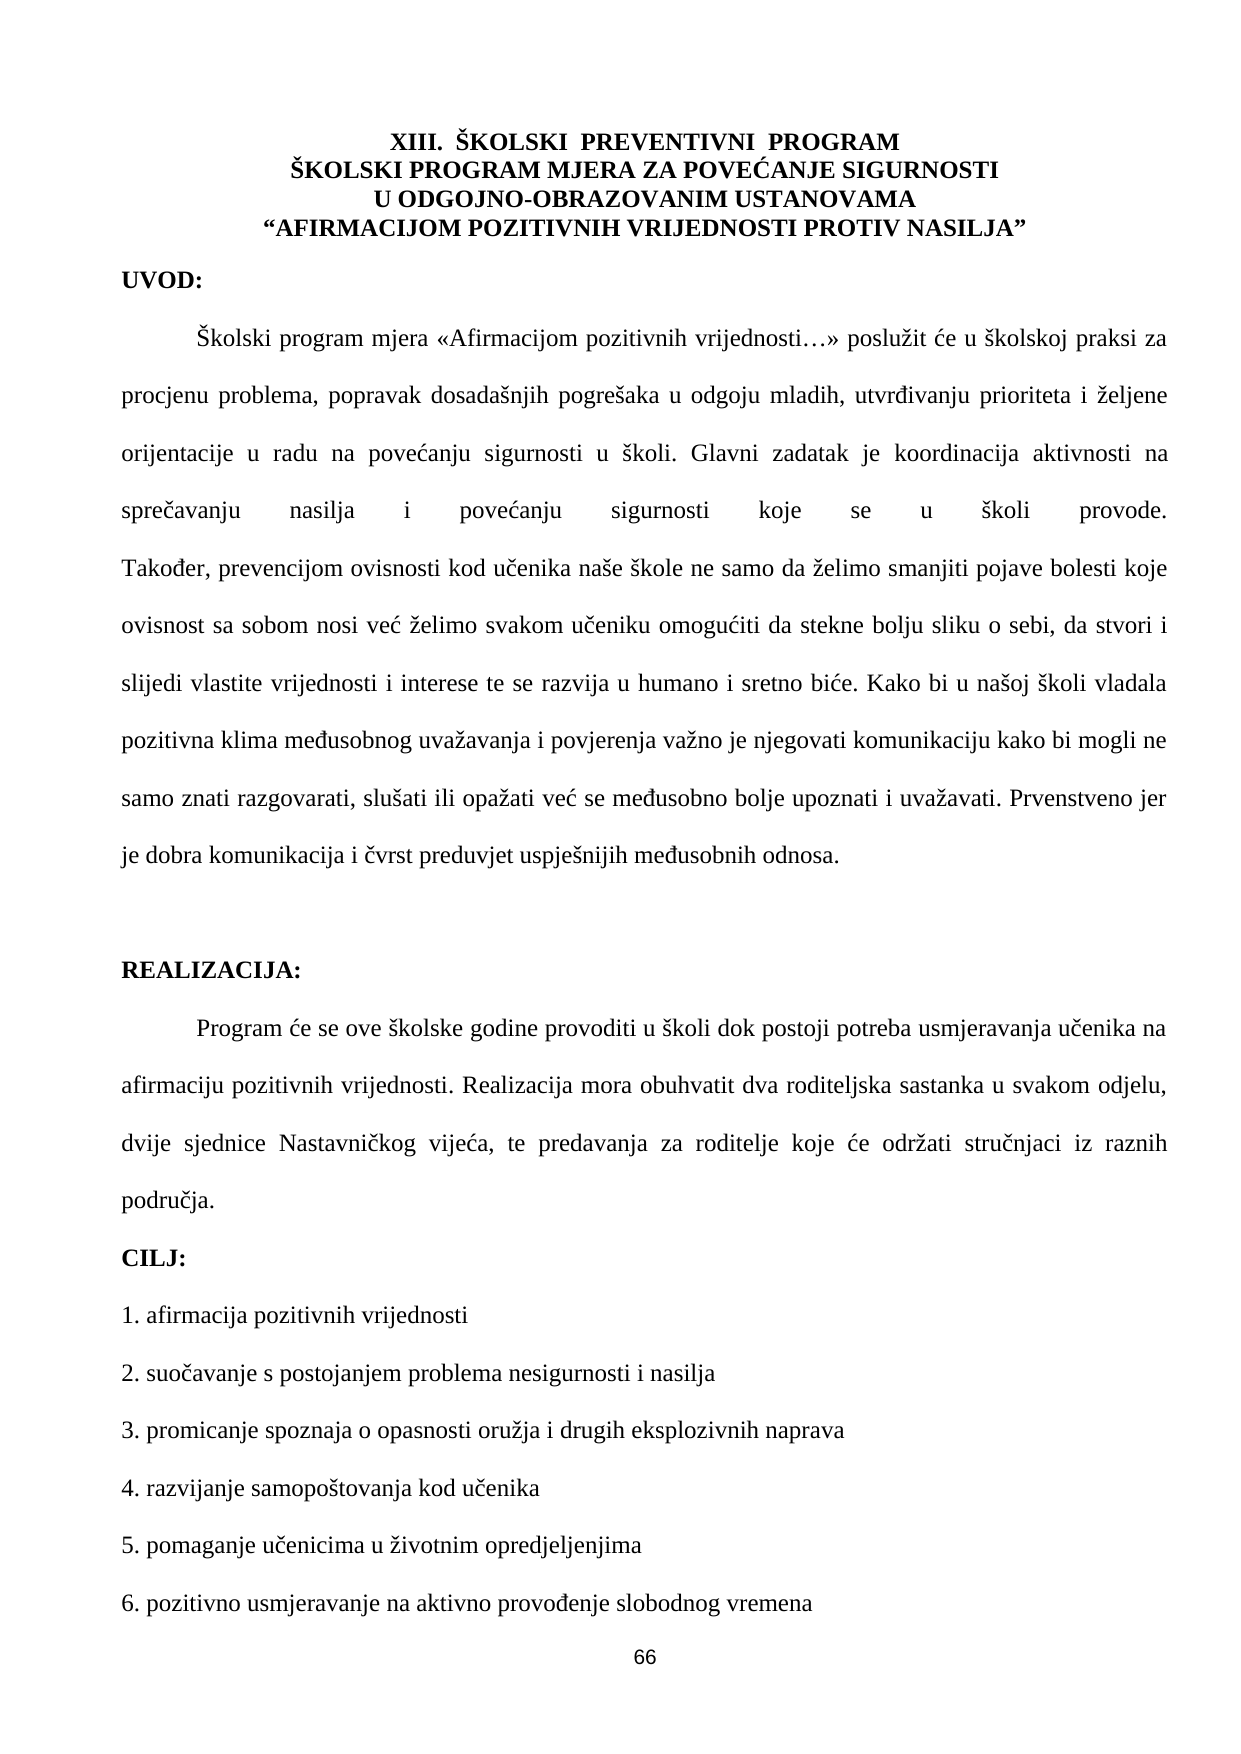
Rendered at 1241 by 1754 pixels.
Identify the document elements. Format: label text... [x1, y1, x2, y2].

text U ODGOJNO-OBRAZOVANIM USTANOVAMA “AFIRMACIJOM POZITIVNIH VRIJEDNOSTI PROTIV NASILJA” [121, 184, 1168, 266]
text Školski program mjera «Afirmacijom pozitivnih vrijednosti…» poslužit će u školskoj praksi za procjenu problema, popravak dosadašnjih pogrešaka u odgoju mladih, utvrđivanju prioriteta i željene orijentacije u radu na povećanju sigurnosti u školi. Glavni zadatak je koordinacija aktivnosti na sprečavanju nasilja i povećanju sigurnosti koje se u školi provode. Također, prevencijom ovisnosti kod učenika naše škole ne samo da želimo smanjiti pojave bolesti koje ovisnost sa sobom nosi već želimo svakom učeniku omogućiti da stekne bolju sliku o sebi, da stvori i slijedi vlastite vrijednosti i interese te se razvija u humano i sretno biće. Kako bi u našoj školi vladala pozitivna klima međusobnog uvažavanja i povjerenja važno je njegovati komunikaciju kako bi mogli ne samo znati razgovarati, slušati ili opažati već se međusobno bolje upoznati i uvažavati. Prvenstveno jer je dobra komunikacija i čvrst preduvjet uspješnijih međusobnih odnosa. [121, 323, 1168, 869]
text Program će se ove školske godine provoditi u školi dok postoji potreba usmjeravanja učenika na afirmaciju pozitivnih vrijednosti. Realizacija mora obuhvatit dva roditeljska sastanka u svakom odjelu, dvije sjednice Nastavničkog vijeća, te predavanja za roditelje koje će održati stručnjaci iz raznih područja. [121, 1013, 1168, 1214]
text REALIZACIJA: [121, 956, 1168, 984]
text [121, 1301, 1168, 1617]
text CILJ: [121, 1243, 1168, 1272]
text UVOD: [121, 266, 1168, 294]
text ŠKOLSKI PROGRAM MJERA ZA POVEĆANJE SIGURNOSTI [121, 155, 1168, 184]
text XIII. ŠKOLSKI PREVENTIVNI PROGRAM [121, 127, 1168, 155]
